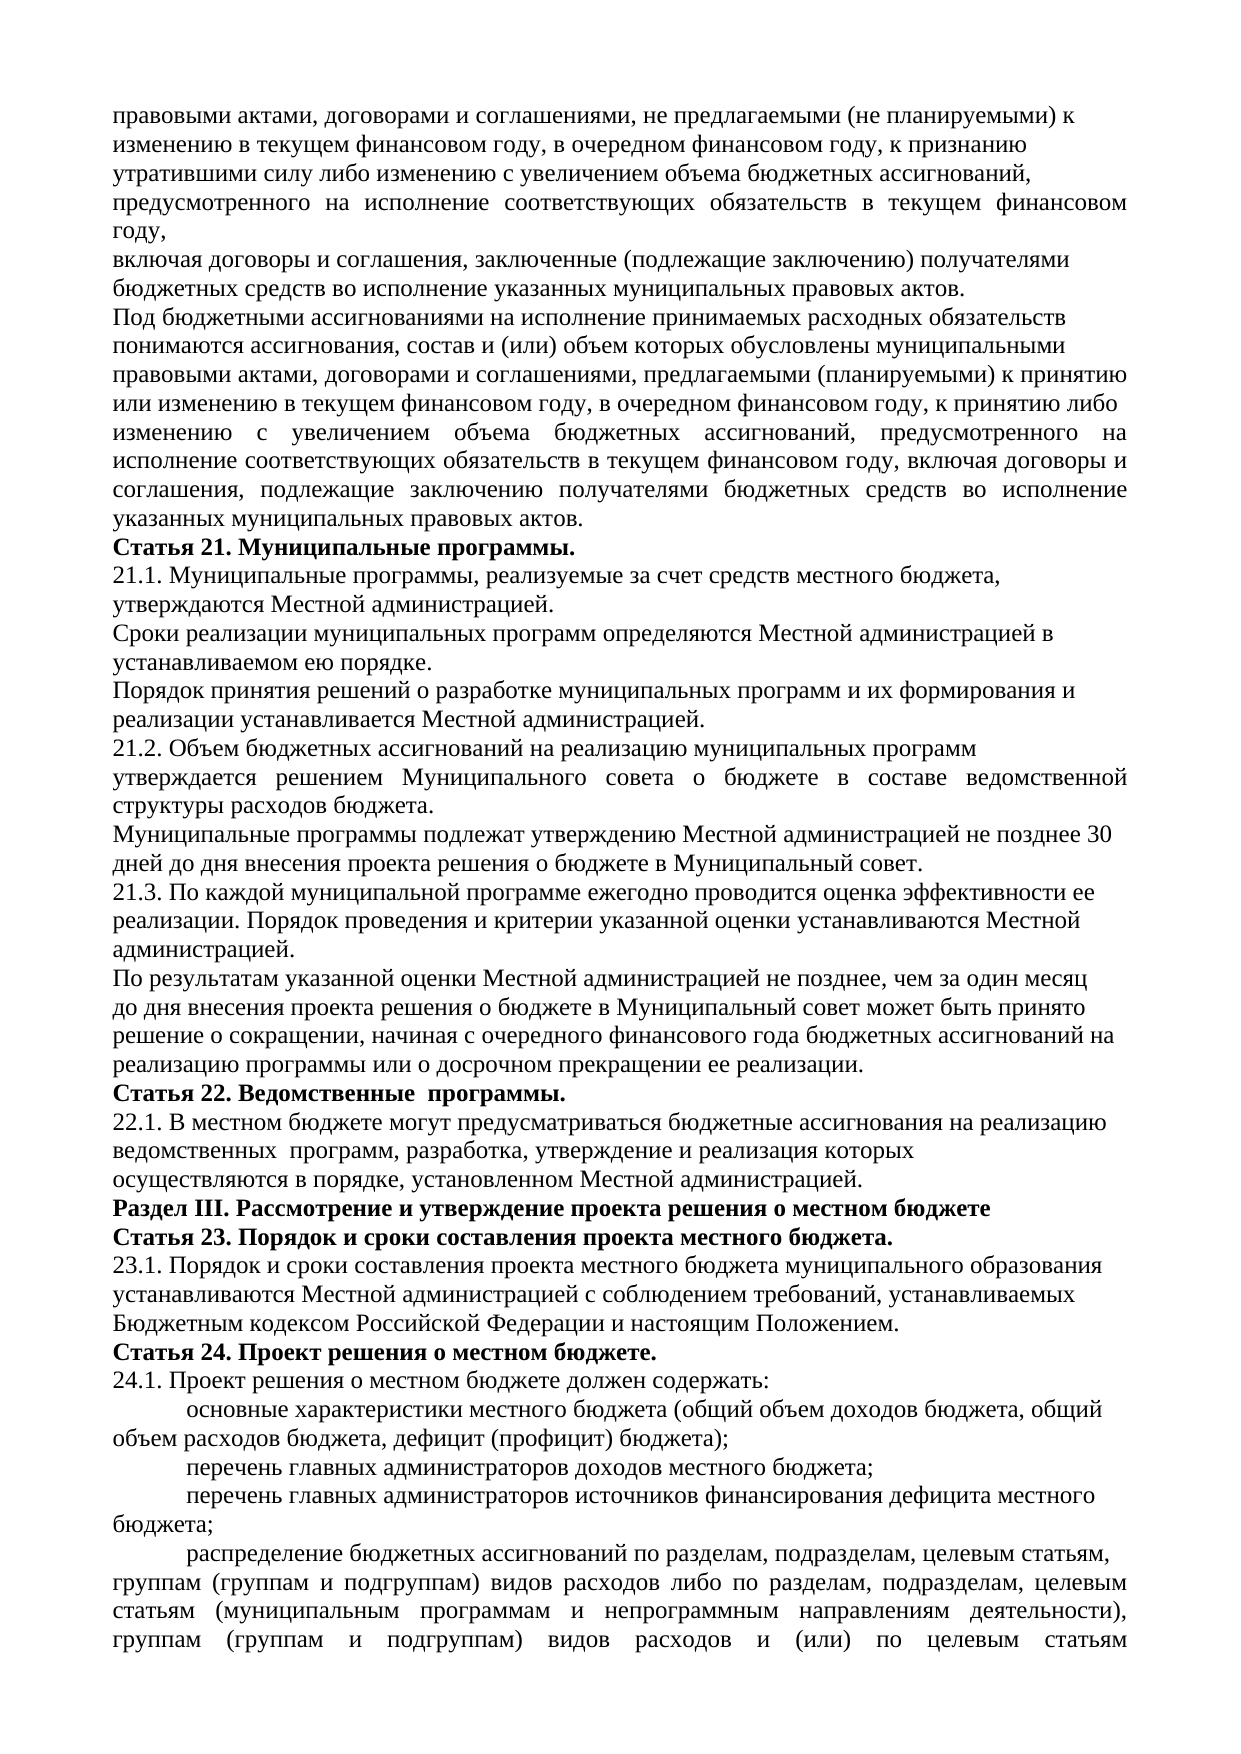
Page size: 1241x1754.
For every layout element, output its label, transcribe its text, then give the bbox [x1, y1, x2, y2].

text устанавливаемом ею порядке. [112, 647, 1128, 675]
text По результатам указанной оценки Местной администрацией не позднее, чем за один месяц [112, 963, 1128, 992]
text 21.3. По каждой муниципальной программе ежегодно проводится оценка эффективности ее [112, 877, 1128, 905]
text изменению в текущем финансовом году, в очередном финансовом году, к признанию [112, 129, 1128, 158]
text реализации. Порядок проведения и критерии указанной оценки устанавливаются Местной [112, 905, 1128, 934]
text перечень главных администраторов доходов местного бюджета; [112, 1452, 1128, 1480]
text реализацию программы или о досрочном прекращении ее реализации. [112, 1049, 1128, 1078]
text бюджета; [112, 1509, 1128, 1538]
text Статья 23. Порядок и сроки составления проекта местного бюджета. [112, 1222, 1128, 1250]
text бюджетных средств во исполнение указанных муниципальных правовых актов. [112, 273, 1128, 302]
text ведомственных программ, разработка, утверждение и реализация которых [112, 1135, 1128, 1164]
text распределение бюджетных ассигнований по разделам, подразделам, целевым статьям, [112, 1538, 1128, 1567]
text утверждаются Местной администрацией. [112, 589, 1128, 618]
text утверждается решением Муниципального совета о бюджете в составе ведомственной структуры расходов бюджета. [112, 762, 1128, 819]
text 23.1. Порядок и сроки составления проекта местного бюджета муниципального образования [112, 1250, 1128, 1279]
text объем расходов бюджета, дефицит (профицит) бюджета); [112, 1423, 1128, 1452]
text 21.1. Муниципальные программы, реализуемые за счет средств местного бюджета, [112, 560, 1128, 589]
text осуществляются в порядке, установленном Местной администрацией. [112, 1164, 1128, 1193]
text включая договоры и соглашения, заключенные (подлежащие заключению) получателями [112, 244, 1128, 273]
text Сроки реализации муниципальных программ определяются Местной администрацией в [112, 618, 1128, 647]
text 21.2. Объем бюджетных ассигнований на реализацию муниципальных программ [112, 733, 1128, 762]
text администрацией. [112, 934, 1128, 963]
text перечень главных администраторов источников финансирования дефицита местного [112, 1480, 1128, 1509]
text утратившими силу либо изменению с увеличением объема бюджетных ассигнований, [112, 158, 1128, 187]
text 24.1. Проект решения о местном бюджете должен содержать: [112, 1365, 1128, 1394]
text Муниципальные программы подлежат утверждению Местной администрацией не позднее 30 [112, 819, 1128, 848]
text 22.1. В местном бюджете могут предусматриваться бюджетные ассигнования на реализацию [112, 1107, 1128, 1135]
text правовыми актами, договорами и соглашениями, предлагаемыми (планируемыми) к принятию или изменению в текущем финансовом году, в очередном финансовом году, к принятию либо [112, 359, 1128, 417]
text понимаются ассигнования, состав и (или) объем которых обусловлены муниципальными [112, 330, 1128, 359]
text Статья 22. Ведомственные программы. [112, 1078, 1128, 1107]
text дней до дня внесения проекта решения о бюджете в Муниципальный совет. [112, 848, 1128, 877]
text реализации устанавливается Местной администрацией. [112, 704, 1128, 733]
text Под бюджетными ассигнованиями на исполнение принимаемых расходных обязательств [112, 302, 1128, 330]
text Порядок принятия решений о разработке муниципальных программ и их формирования и [112, 675, 1128, 704]
text до дня внесения проекта решения о бюджете в Муниципальный совет может быть принято [112, 992, 1128, 1020]
text Бюджетным кодексом Российской Федерации и настоящим Положением. [112, 1308, 1128, 1337]
text Статья 21. Муниципальные программы. [112, 532, 1128, 560]
text предусмотренного на исполнение соответствующих обязательств в текущем финансовом году, [112, 187, 1128, 244]
text основные характеристики местного бюджета (общий объем доходов бюджета, общий [112, 1394, 1128, 1423]
text решение о сокращении, начиная с очередного финансового года бюджетных ассигнований на [112, 1020, 1128, 1049]
text устанавливаются Местной администрацией с соблюдением требований, устанавливаемых [112, 1279, 1128, 1308]
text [112, 1567, 1128, 1653]
text Раздел III. Рассмотрение и утверждение проекта решения о местном бюджете [112, 1193, 1128, 1222]
text изменению с увеличением объема бюджетных ассигнований, предусмотренного на исполнение соответствующих обязательств в текущем финансовом году, включая договоры и соглашения, подлежащие заключению получателями бюджетных средств во исполнение указанных муниципальных правовых актов. [112, 417, 1128, 532]
text Статья 24. Проект решения о местном бюджете. [112, 1337, 1128, 1365]
text правовыми актами, договорами и соглашениями, не предлагаемыми (не планируемыми) к [112, 100, 1128, 129]
